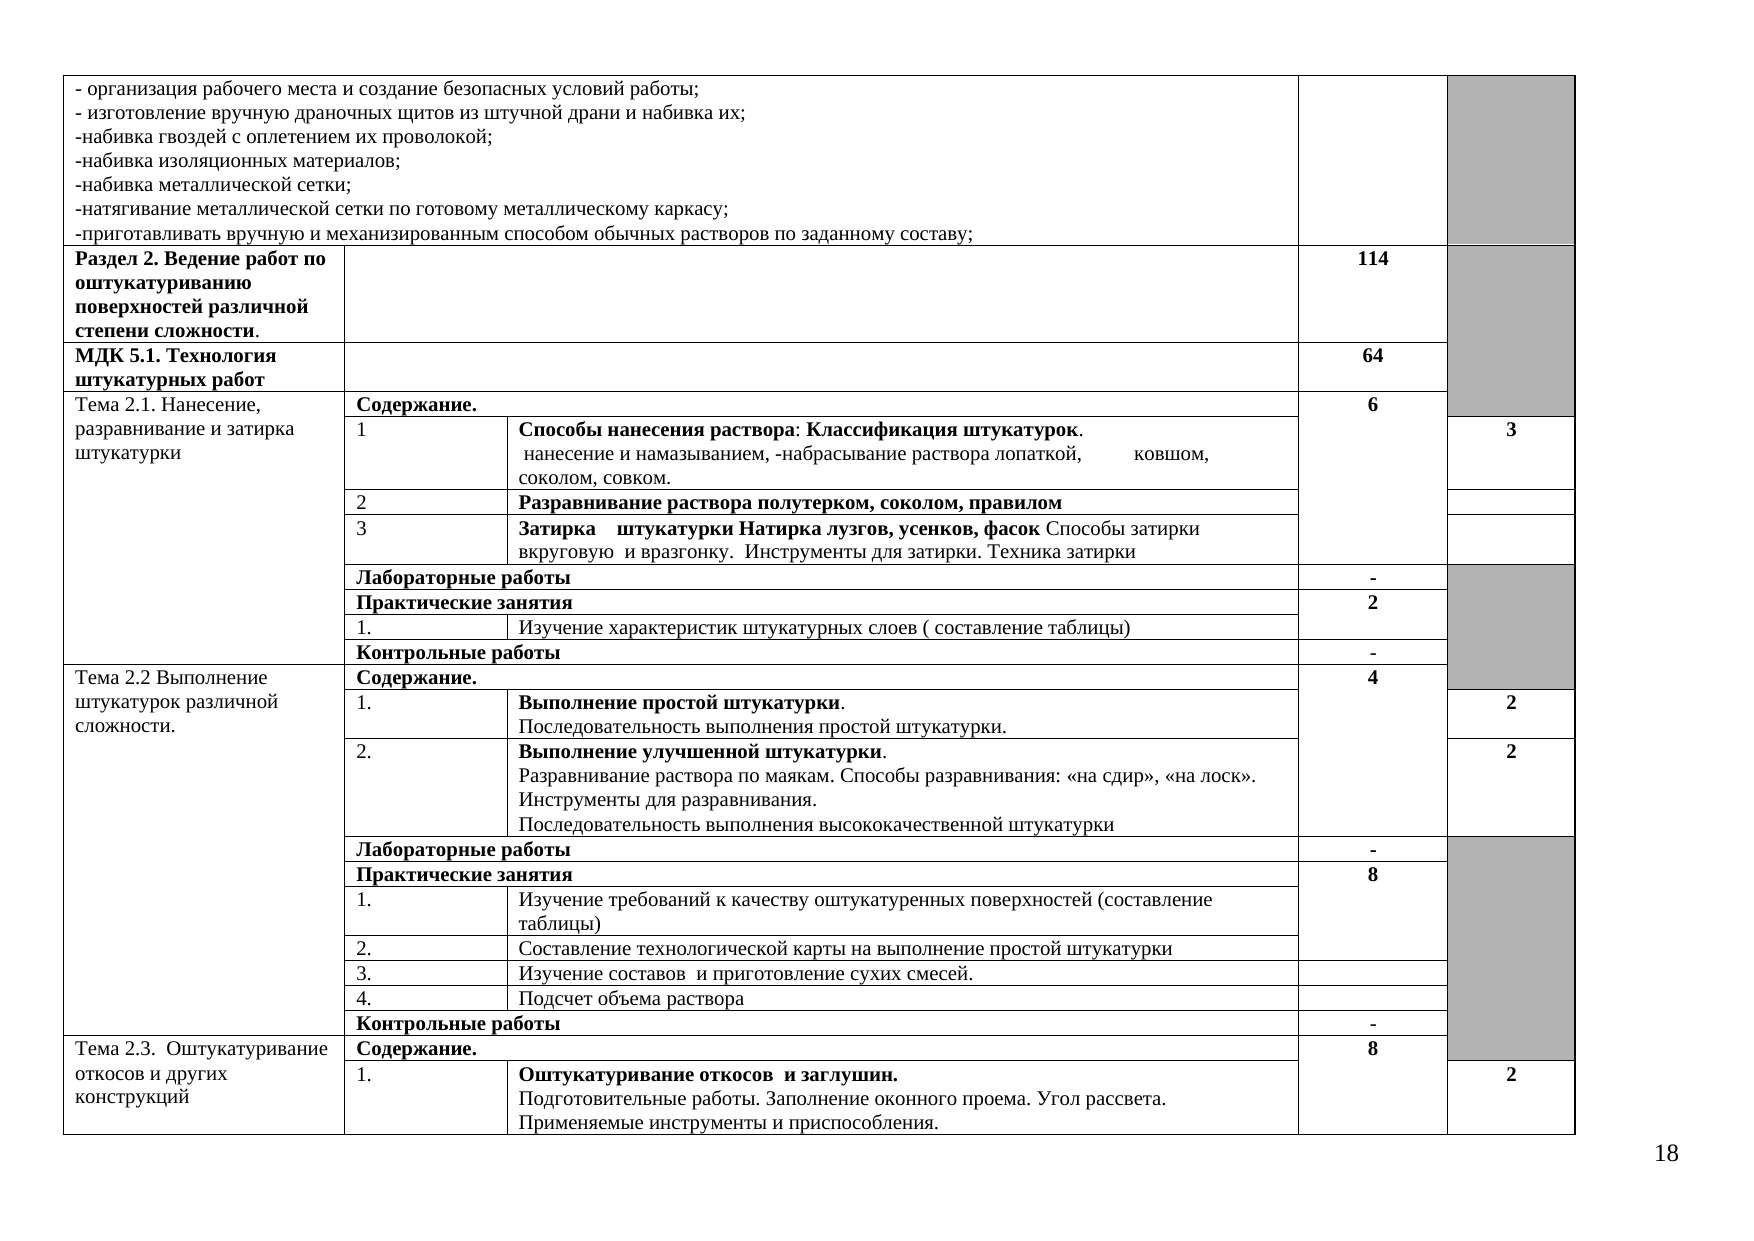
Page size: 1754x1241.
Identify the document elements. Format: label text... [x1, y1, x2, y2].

table_cell Практические занятия [345, 590, 1298, 614]
table_cell - [1299, 1011, 1447, 1035]
table_cell 6 [1299, 76, 1447, 244]
table_cell 4 [1299, 665, 1447, 836]
table_cell 3 [345, 515, 507, 563]
table_cell 1. [345, 615, 507, 639]
table_cell Контрольные работы [345, 640, 1298, 664]
table_cell 4. [345, 986, 507, 1010]
table_cell [345, 343, 1298, 391]
table_cell Контрольные работы [345, 1011, 1298, 1035]
table_cell 3 [1448, 417, 1574, 489]
table_cell Затирка штукатурки Натирка лузгов, усенков, фасок Способы затирки вкруговую и вразгонку. Инструменты для затирки. Техника затирки [508, 515, 1298, 563]
table_cell 1. [345, 887, 507, 935]
table_cell Лабораторные работы [345, 837, 1298, 861]
table_cell 8 [1299, 862, 1447, 960]
table_cell 8 [1299, 1036, 1447, 1134]
table_cell 2 [1448, 739, 1574, 836]
table_cell [345, 246, 1298, 342]
table_cell [1299, 961, 1447, 985]
table_cell Содержание. [345, 392, 1298, 416]
table_cell МДК 5.1. Технология штукатурных работ [64, 343, 344, 391]
table_cell Практические занятия [345, 862, 1298, 886]
table_cell Выполнение улучшенной штукатурки. Разравнивание раствора по маякам. Способы разравнивания: «на сдир», «на лоск». Инструменты для разравнивания. Последовательность выполнения высококачественной штукатурки [508, 739, 1298, 836]
table_cell Оштукатуривание откосов и заглушин. Подготовительные работы. Заполнение оконного проема. Угол рассвета. Применяемые инструменты и приспособления. [508, 1061, 1298, 1134]
table_cell - [1299, 837, 1447, 861]
table_cell 2 [1448, 1061, 1574, 1134]
table_cell 1. [345, 690, 507, 738]
table_cell - [1299, 565, 1447, 589]
table_cell 1. [345, 1061, 507, 1134]
table_cell Изучение составов и приготовление сухих смесей. [508, 961, 1298, 985]
table_cell 114 [1299, 246, 1447, 342]
table_cell 1 [345, 417, 507, 489]
table_cell [1448, 490, 1574, 514]
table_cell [64, 76, 1298, 244]
table_cell Содержание. [345, 1036, 1298, 1060]
table_cell Изучение требований к качеству оштукатуренных поверхностей (составление таблицы) [508, 887, 1298, 935]
table_cell 2 [345, 490, 507, 514]
table_cell Разравнивание раствора полутерком, соколом, правилом [508, 490, 1298, 514]
table_cell Выполнение простой штукатурки. Последовательность выполнения простой штукатурки. [508, 690, 1298, 738]
table_cell Изучение характеристик штукатурных слоев ( составление таблицы) [508, 615, 1298, 639]
table_cell [1299, 986, 1447, 1010]
table_cell [1448, 515, 1574, 563]
table_cell Лабораторные работы [345, 565, 1298, 589]
table_cell 64 [1299, 343, 1447, 391]
table_cell Способы нанесения раствора: Классификация штукатурок. нанесение и намазыванием, -набрасывание раствора лопаткой, ковшом, соколом, совком. [508, 417, 1298, 489]
table_cell 2 [1299, 590, 1447, 639]
table_cell Подсчет объема раствора [508, 986, 1298, 1010]
table_cell Тема 2.2 Выполнение штукатурок различной сложности. [64, 665, 344, 1035]
table_cell Раздел 2. Ведение работ по оштукатуриванию поверхностей различной степени сложности. [64, 246, 344, 342]
table_cell Содержание. [345, 665, 1298, 689]
table_cell [1448, 565, 1574, 689]
table_cell [1448, 837, 1574, 1060]
table_cell Тема 2.3. Оштукатуривание откосов и других конструкций [64, 1036, 344, 1134]
table_cell Составление технологической карты на выполнение простой штукатурки [508, 936, 1298, 960]
table_cell 2 [1448, 690, 1574, 738]
table_cell 2. [345, 739, 507, 836]
table_cell 2. [345, 936, 507, 960]
table_cell [1448, 246, 1574, 416]
table_cell 6 [1299, 392, 1447, 563]
table_cell 3. [345, 961, 507, 985]
table_cell Тема 2.1. Нанесение, разравнивание и затирка штукатурки [64, 392, 344, 664]
table_cell - [1299, 640, 1447, 664]
